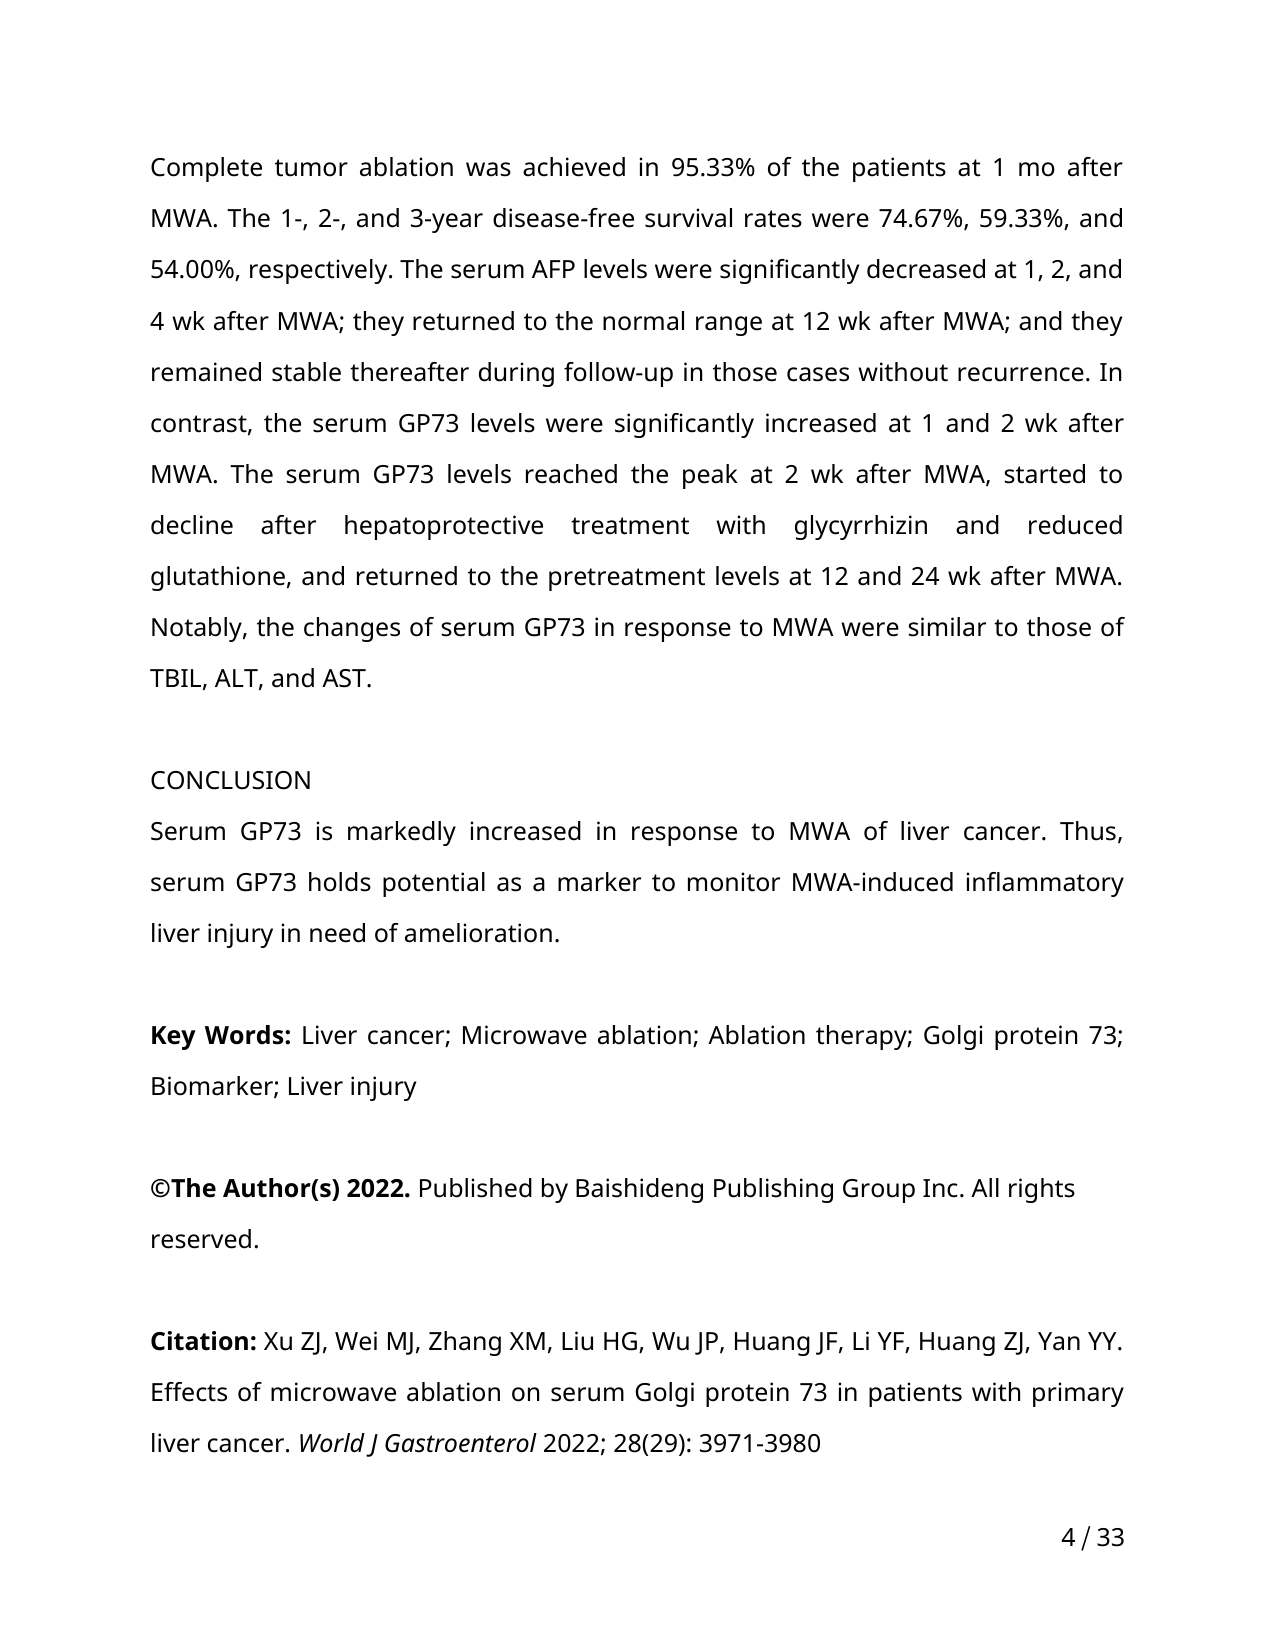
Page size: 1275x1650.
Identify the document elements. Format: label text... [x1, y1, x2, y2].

text Complete tumor ablation was achieved in 95.33% of the patients at 1 mo after MWA. The 1-, 2-, and 3-year disease-free survival rates were 74.67%, 59.33%, and 54.00%, respectively. The serum AFP levels were significantly decreased at 1, 2, and 4 wk after MWA; they returned to the normal range at 12 wk after MWA; and they remained stable thereafter during follow-up in those cases without recurrence. In contrast, the serum GP73 levels were significantly increased at 1 and 2 wk after MWA. The serum GP73 levels reached the peak at 2 wk after MWA, started to decline after hepatoprotective treatment with glycyrrhizin and reduced glutathione, and returned to the pretreatment levels at 12 and 24 wk after MWA. Notably, the changes of serum GP73 in response to MWA were similar to those of TBIL, ALT, and AST. [150, 150, 1125, 694]
text CONCLUSION [150, 762, 1125, 797]
text Citation: Xu ZJ, Wei MJ, Zhang XM, Liu HG, Wu JP, Huang JF, Li YF, Huang ZJ, Yan YY. Effects of microwave ablation on serum Golgi protein 73 in patients with primary liver cancer. World J Gastroenterol 2022; 28(29): 3971-3980 [150, 1324, 1125, 1460]
text Key Words: Liver cancer; Microwave ablation; Ablation therapy; Golgi protein 73; Biomarker; Liver injury [150, 1018, 1125, 1103]
text ©The Author(s) 2022. Published by Baishideng Publishing Group Inc. All rights reserved. [150, 1171, 1125, 1256]
text Serum GP73 is markedly increased in response to MWA of liver cancer. Thus, serum GP73 holds potential as a marker to monitor MWA-induced inflammatory liver injury in need of amelioration. [150, 813, 1125, 950]
